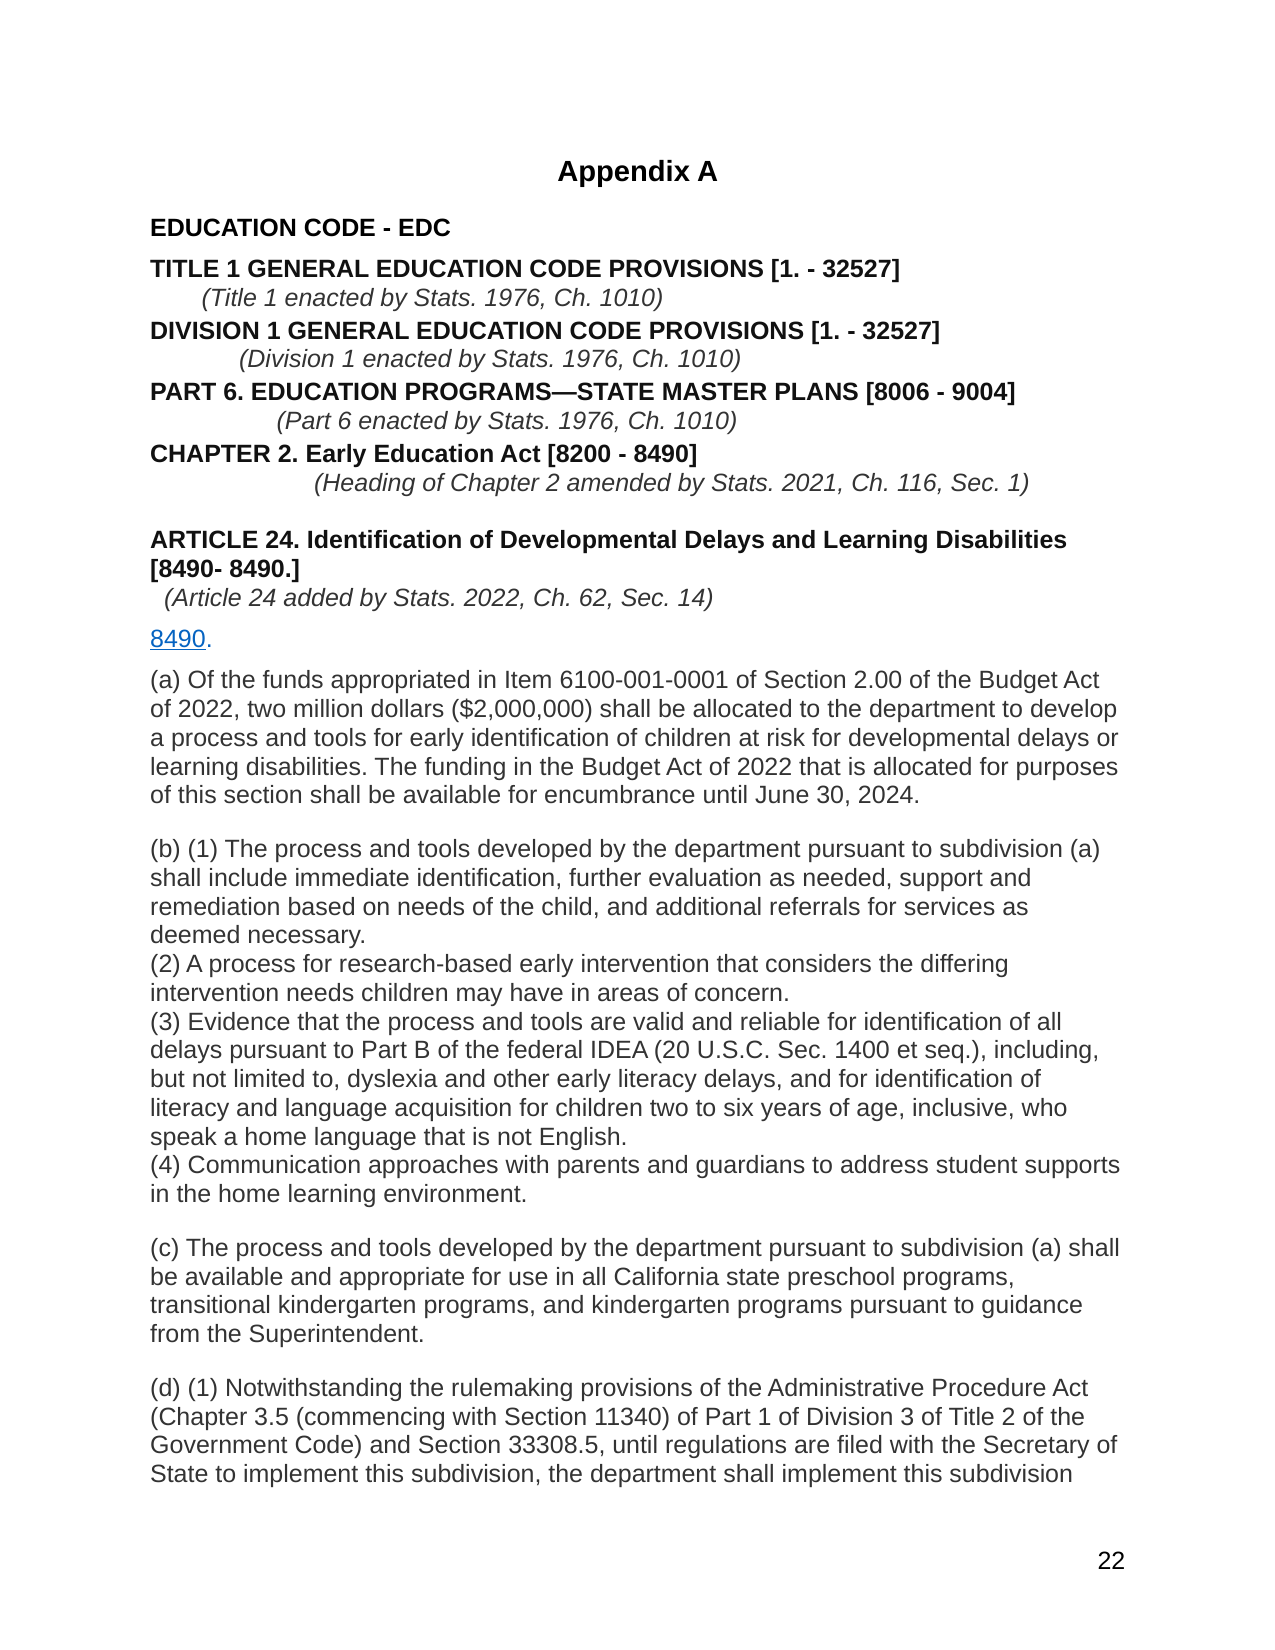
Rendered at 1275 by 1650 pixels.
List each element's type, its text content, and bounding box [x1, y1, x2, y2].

text ARTICLE 24. Identification of Developmental Delays and Learning Disabilities [8490- 8490.] [150, 496, 1125, 583]
text (Title 1 enacted by Stats. 1976, Ch. 1010) [150, 283, 1125, 311]
text (c) The process and tools developed by the department pursuant to subdivision (a) shall be available and appropriate for use in all California state preschool programs, transitional kindergarten programs, and kindergarten programs pursuant to guidance from the Superintendent. [150, 1233, 1125, 1348]
subtitle PART 6. EDUCATION PROGRAMS—STATE MASTER PLANS [8006 - 9004] [150, 377, 1125, 406]
subtitle 8490. [150, 624, 1125, 653]
text (Heading of Chapter 2 amended by Stats. 2021, Ch. 116, Sec. 1) [150, 468, 1125, 496]
text (3) Evidence that the process and tools are valid and reliable for identification of all delays pursuant to Part B of the federal IDEA (20 U.S.C. Sec. 1400 et seq.), including, but not limited to, dyslexia and other early literacy delays, and for identification of literacy and language acquisition for children two to six years of age, inclusive, who speak a home language that is not English. [150, 1006, 1125, 1150]
text (Part 6 enacted by Stats. 1976, Ch. 1010) [150, 406, 1125, 435]
text (2) A process for research-based early intervention that considers the differing intervention needs children may have in areas of concern. [150, 949, 1125, 1006]
text (Division 1 enacted by Stats. 1976, Ch. 1010) [150, 344, 1125, 373]
subtitle DIVISION 1 GENERAL EDUCATION CODE PROVISIONS [1. - 32527] [150, 316, 1125, 344]
subtitle CHAPTER 2. Early Education Act [8200 - 8490] [150, 439, 1125, 468]
text (4) Communication approaches with parents and guardians to address student supports in the home learning environment. [150, 1150, 1125, 1208]
text (b) (1) The process and tools developed by the department pursuant to subdivision (a) shall include immediate identification, further evaluation as needed, support and remediation based on needs of the child, and additional referrals for services as deemed necessary. [150, 834, 1125, 949]
text (a) Of the funds appropriated in Item 6100-001-0001 of Section 2.00 of the Budget Act of 2022, two million dollars ($2,000,000) shall be allocated to the department to develop a process and tools for early identification of children at risk for developmental delays or learning disabilities. The funding in the Budget Act of 2022 that is allocated for purposes of this section shall be available for encumbrance until June 30, 2024. [150, 665, 1125, 809]
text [150, 1373, 1125, 1488]
subtitle TITLE 1 GENERAL EDUCATION CODE PROVISIONS [1. - 32527] [150, 254, 1125, 283]
text (Article 24 added by Stats. 2022, Ch. 62, Sec. 14) [150, 583, 1125, 611]
subtitle Appendix A [150, 154, 1125, 188]
subtitle EDUCATION CODE - EDC [150, 213, 1125, 241]
